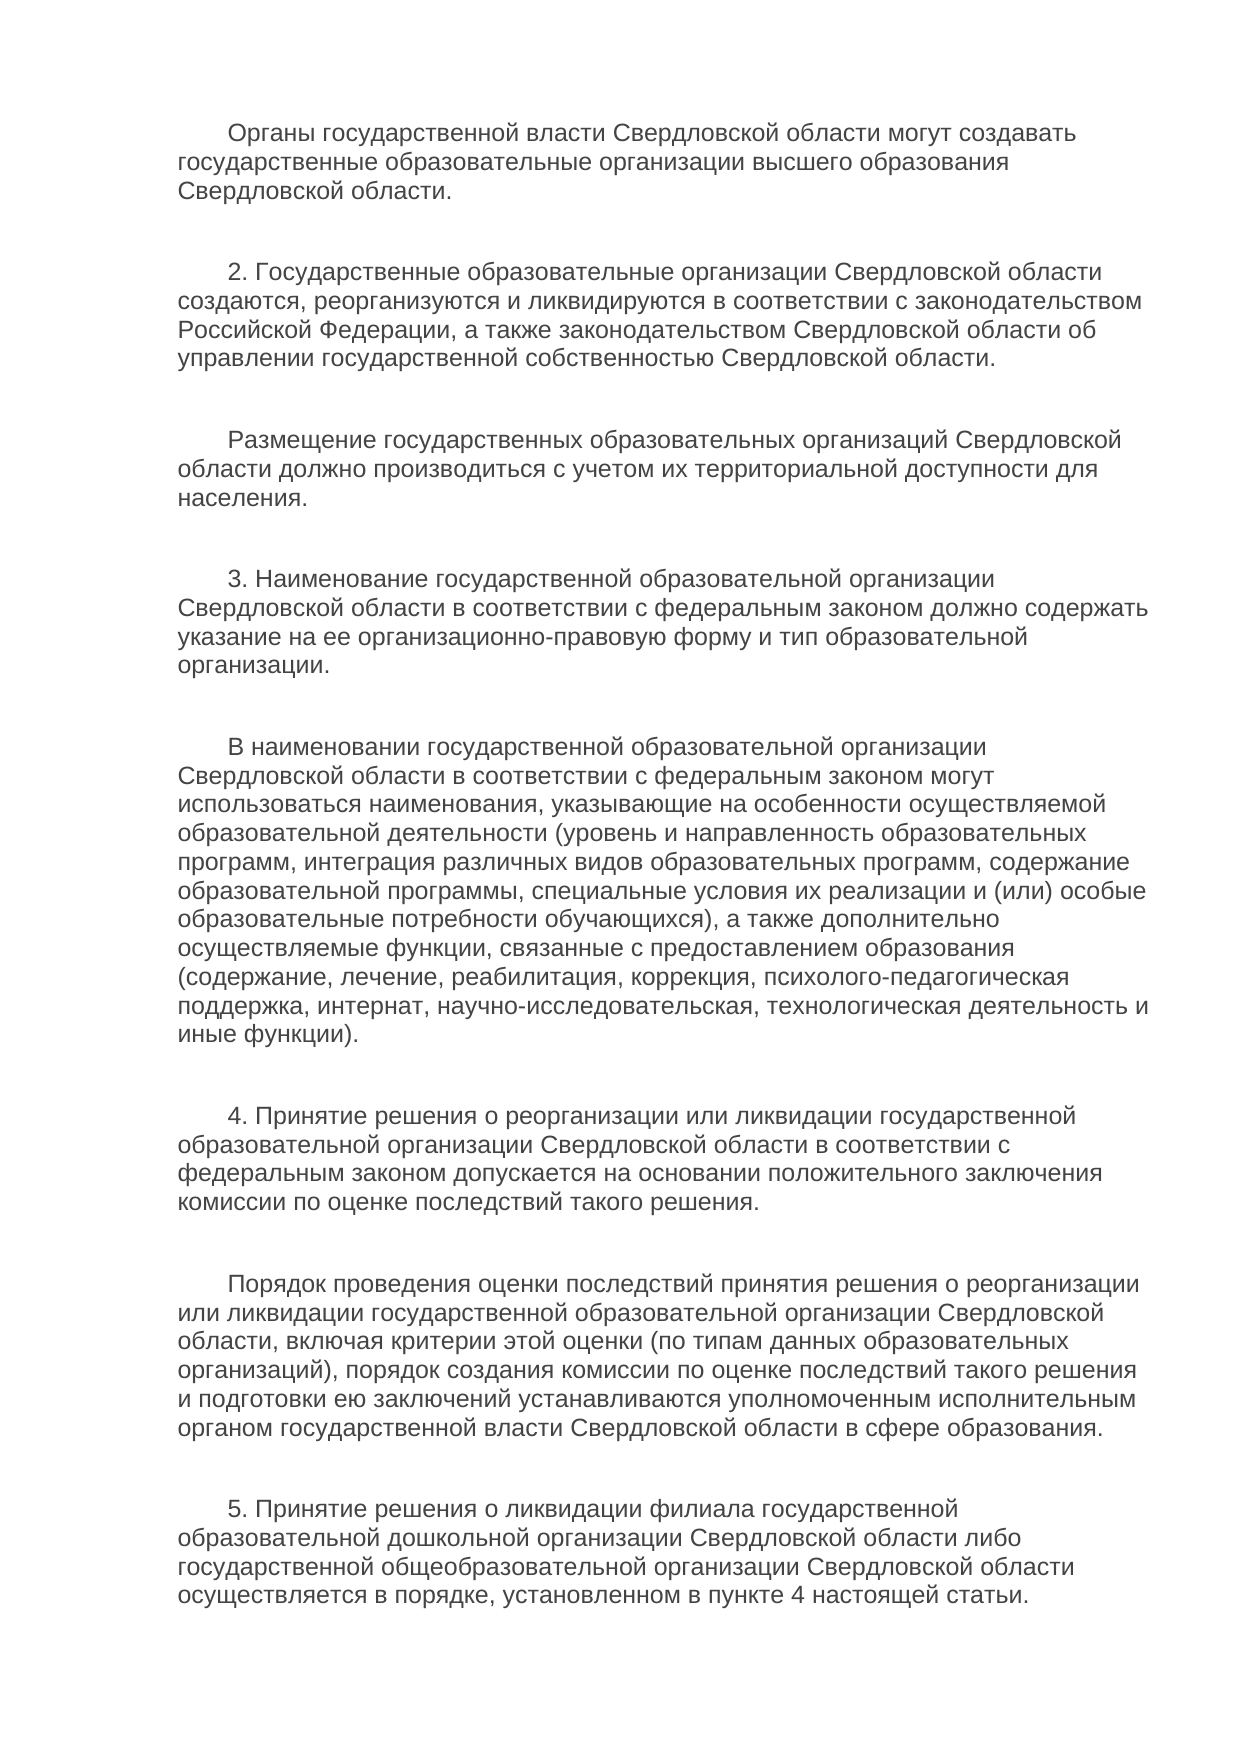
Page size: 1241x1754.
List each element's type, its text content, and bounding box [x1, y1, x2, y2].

text 2. Государственные образовательные организации Свердловской области создаются, реорганизуются и ликвидируются в соответствии с законодательством Российской Федерации, а также законодательством Свердловской области об управлении государственной собственностью Свердловской области. [177, 257, 1152, 396]
text Органы государственной власти Свердловской области могут создавать государственные образовательные организации высшего образования Свердловской области. [177, 118, 1152, 228]
text В наименовании государственной образовательной организации Свердловской области в соответствии с федеральным законом могут использоваться наименования, указывающие на особенности осуществляемой образовательной деятельности (уровень и направленность образовательных программ, интеграция различных видов образовательных программ, содержание образовательной программы, специальные условия их реализации и (или) особые образовательные потребности обучающихся), а также дополнительно осуществляемые функции, связанные с предоставлением образования (содержание, лечение, реабилитация, коррекция, психолого-педагогическая поддержка, интернат, научно-исследовательская, технологическая деятельность и иные функции). [177, 732, 1152, 1072]
text Порядок проведения оценки последствий принятия решения о реорганизации или ликвидации государственной образовательной организации Свердловской области, включая критерии этой оценки (по типам данных образовательных организаций), порядок создания комиссии по оценке последствий такого решения и подготовки ею заключений устанавливаются уполномоченным исполнительным органом государственной власти Свердловской области в сфере образования. [177, 1269, 1152, 1465]
text 5. Принятие решения о ликвидации филиала государственной образовательной дошкольной организации Свердловской области либо государственной общеобразовательной организации Свердловской области осуществляется в порядке, установленном в пункте 4 настоящей статьи. [177, 1494, 1152, 1633]
text 3. Наименование государственной образовательной организации Свердловской области в соответствии с федеральным законом должно содержать указание на ее организационно-правовую форму и тип образовательной организации. [177, 564, 1152, 703]
text Размещение государственных образовательных организаций Свердловской области должно производиться с учетом их территориальной доступности для населения. [177, 425, 1152, 535]
text 4. Принятие решения о реорганизации или ликвидации государственной образовательной организации Свердловской области в соответствии с федеральным законом допускается на основании положительного заключения комиссии по оценке последствий такого решения. [177, 1101, 1152, 1240]
